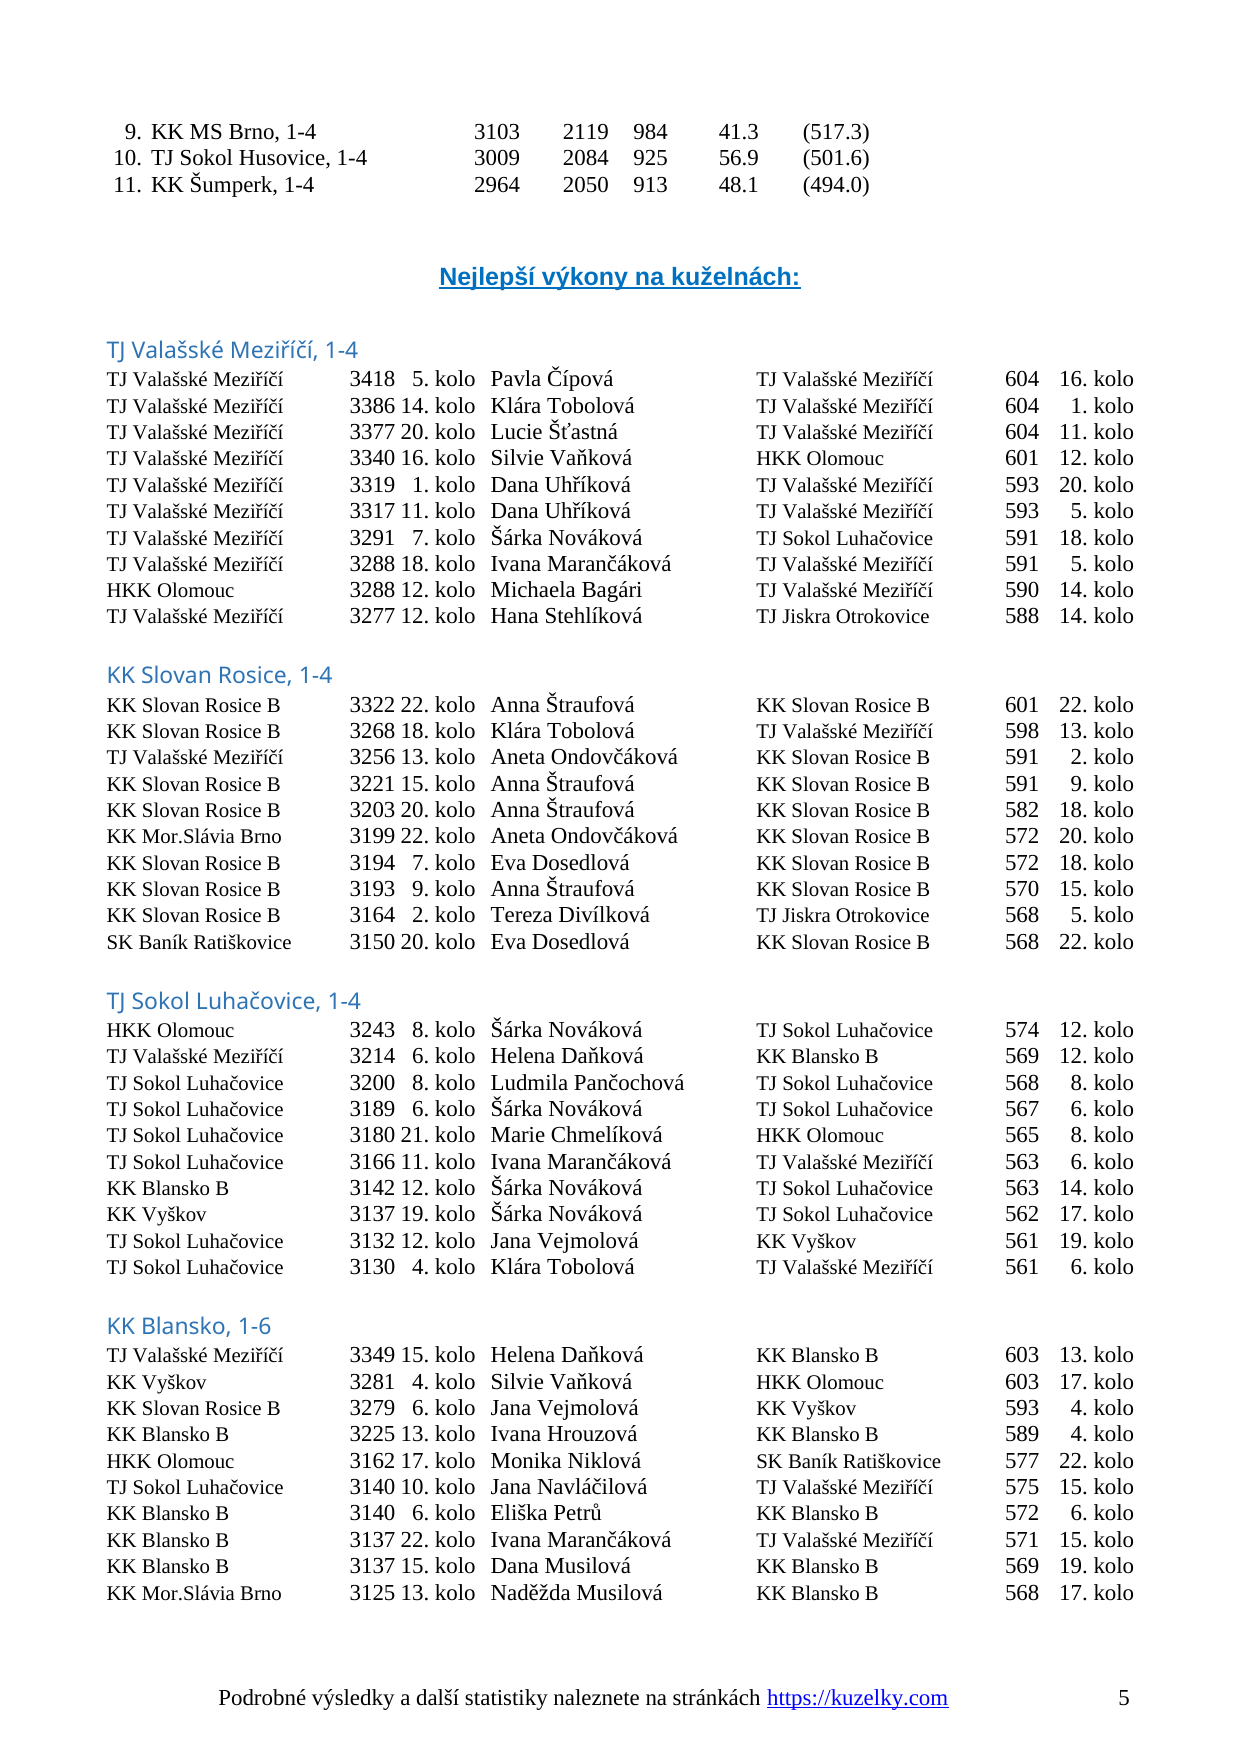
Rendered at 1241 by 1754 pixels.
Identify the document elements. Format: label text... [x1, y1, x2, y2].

text KK Slovan Rosice B 3194 7. kolo Eva Dosedlová KK Slovan Rosice B 572 18. kolo [106, 849, 1134, 875]
text TJ Sokol Luhačovice 3130 4. kolo Klára Tobolová TJ Valašské Meziříčí 561 6. kolo [106, 1253, 1134, 1279]
text KK Slovan Rosice B 3268 18. kolo Klára Tobolová TJ Valašské Meziříčí 598 13. kolo [106, 717, 1134, 743]
text KK Blansko B 3137 15. kolo Dana Musilová KK Blansko B 569 19. kolo [106, 1552, 1134, 1578]
text KK Blansko B 3225 13. kolo Ivana Hrouzová KK Blansko B 589 4. kolo [106, 1420, 1134, 1447]
text TJ Valašské Meziříčí 3418 5. kolo Pavla Čípová TJ Valašské Meziříčí 604 16. kolo [106, 365, 1134, 392]
text KK Slovan Rosice B 3322 22. kolo Anna Štraufová KK Slovan Rosice B 601 22. kolo [106, 691, 1134, 717]
subtitle KK Blansko, 1-6 [106, 1310, 1134, 1341]
text HKK Olomouc 3243 8. kolo Šárka Nováková TJ Sokol Luhačovice 574 12. kolo [106, 1016, 1134, 1042]
text KK Slovan Rosice B 3164 2. kolo Tereza Divílková TJ Jiskra Otrokovice 568 5. kolo [106, 902, 1134, 928]
text TJ Valašské Meziříčí 3340 16. kolo Silvie Vaňková HKK Olomouc 601 12. kolo [106, 444, 1134, 471]
subtitle TJ Valašské Meziříčí, 1-4 [106, 334, 1134, 365]
text 10. TJ Sokol Husovice, 1-4 3009 2084 925 56.9 (501.6) [106, 144, 1134, 171]
text KK Slovan Rosice B 3193 9. kolo Anna Štraufová KK Slovan Rosice B 570 15. kolo [106, 875, 1134, 902]
text KK Blansko B 3140 6. kolo Eliška Petrů KK Blansko B 572 6. kolo [106, 1499, 1134, 1526]
text TJ Valašské Meziříčí 3288 18. kolo Ivana Marančáková TJ Valašské Meziříčí 591 5. kolo [106, 550, 1134, 576]
text TJ Valašské Meziříčí 3319 1. kolo Dana Uhříková TJ Valašské Meziříčí 593 20. kolo [106, 471, 1134, 497]
text TJ Valašské Meziříčí 3386 14. kolo Klára Tobolová TJ Valašské Meziříčí 604 1. kolo [106, 392, 1134, 418]
text KK Mor.Slávia Brno 3125 13. kolo Naděžda Musilová KK Blansko B 568 17. kolo [106, 1578, 1134, 1605]
text TJ Valašské Meziříčí 3214 6. kolo Helena Daňková KK Blansko B 569 12. kolo [106, 1042, 1134, 1069]
text KK Blansko B 3137 22. kolo Ivana Marančáková TJ Valašské Meziříčí 571 15. kolo [106, 1526, 1134, 1552]
text KK Mor.Slávia Brno 3199 22. kolo Aneta Ondovčáková KK Slovan Rosice B 572 20. kolo [106, 822, 1134, 849]
text TJ Sokol Luhačovice 3200 8. kolo Ludmila Pančochová TJ Sokol Luhačovice 568 8. kolo [106, 1069, 1134, 1095]
text TJ Valašské Meziříčí 3277 12. kolo Hana Stehlíková TJ Jiskra Otrokovice 588 14. kolo [106, 603, 1134, 629]
text TJ Valašské Meziříčí 3256 13. kolo Aneta Ondovčáková KK Slovan Rosice B 591 2. kolo [106, 743, 1134, 770]
text TJ Valašské Meziříčí 3377 20. kolo Lucie Šťastná TJ Valašské Meziříčí 604 11. kolo [106, 418, 1134, 444]
text KK Slovan Rosice B 3203 20. kolo Anna Štraufová KK Slovan Rosice B 582 18. kolo [106, 796, 1134, 822]
text 9. KK MS Brno, 1-4 3103 2119 984 41.3 (517.3) [106, 118, 1134, 144]
text KK Slovan Rosice B 3221 15. kolo Anna Štraufová KK Slovan Rosice B 591 9. kolo [106, 770, 1134, 796]
text HKK Olomouc 3288 12. kolo Michaela Bagári TJ Valašské Meziříčí 590 14. kolo [106, 576, 1134, 603]
text KK Slovan Rosice B 3279 6. kolo Jana Vejmolová KK Vyškov 593 4. kolo [106, 1394, 1134, 1420]
text 11. KK Šumperk, 1-4 2964 2050 913 48.1 (494.0) [106, 171, 1134, 197]
text TJ Sokol Luhačovice 3189 6. kolo Šárka Nováková TJ Sokol Luhačovice 567 6. kolo [106, 1095, 1134, 1121]
text TJ Valašské Meziříčí 3349 15. kolo Helena Daňková KK Blansko B 603 13. kolo [106, 1341, 1134, 1368]
text TJ Valašské Meziříčí 3291 7. kolo Šárka Nováková TJ Sokol Luhačovice 591 18. kolo [106, 523, 1134, 550]
text TJ Sokol Luhačovice 3166 11. kolo Ivana Marančáková TJ Valašské Meziříčí 563 6. kolo [106, 1148, 1134, 1174]
subtitle KK Slovan Rosice, 1-4 [106, 659, 1134, 691]
text TJ Sokol Luhačovice 3140 10. kolo Jana Navláčilová TJ Valašské Meziříčí 575 15. kolo [106, 1473, 1134, 1499]
text KK Vyškov 3137 19. kolo Šárka Nováková TJ Sokol Luhačovice 562 17. kolo [106, 1201, 1134, 1227]
text TJ Sokol Luhačovice 3132 12. kolo Jana Vejmolová KK Vyškov 561 19. kolo [106, 1227, 1134, 1253]
subtitle TJ Sokol Luhačovice, 1-4 [106, 985, 1134, 1016]
text KK Blansko B 3142 12. kolo Šárka Nováková TJ Sokol Luhačovice 563 14. kolo [106, 1174, 1134, 1201]
text Nejlepší výkony na kuželnách: [94, 262, 1145, 291]
text TJ Valašské Meziříčí 3317 11. kolo Dana Uhříková TJ Valašské Meziříčí 593 5. kolo [106, 497, 1134, 523]
text HKK Olomouc 3162 17. kolo Monika Niklová SK Baník Ratiškovice 577 22. kolo [106, 1447, 1134, 1473]
text TJ Sokol Luhačovice 3180 21. kolo Marie Chmelíková HKK Olomouc 565 8. kolo [106, 1121, 1134, 1148]
text SK Baník Ratiškovice 3150 20. kolo Eva Dosedlová KK Slovan Rosice B 568 22. kolo [106, 928, 1134, 954]
text KK Vyškov 3281 4. kolo Silvie Vaňková HKK Olomouc 603 17. kolo [106, 1368, 1134, 1394]
